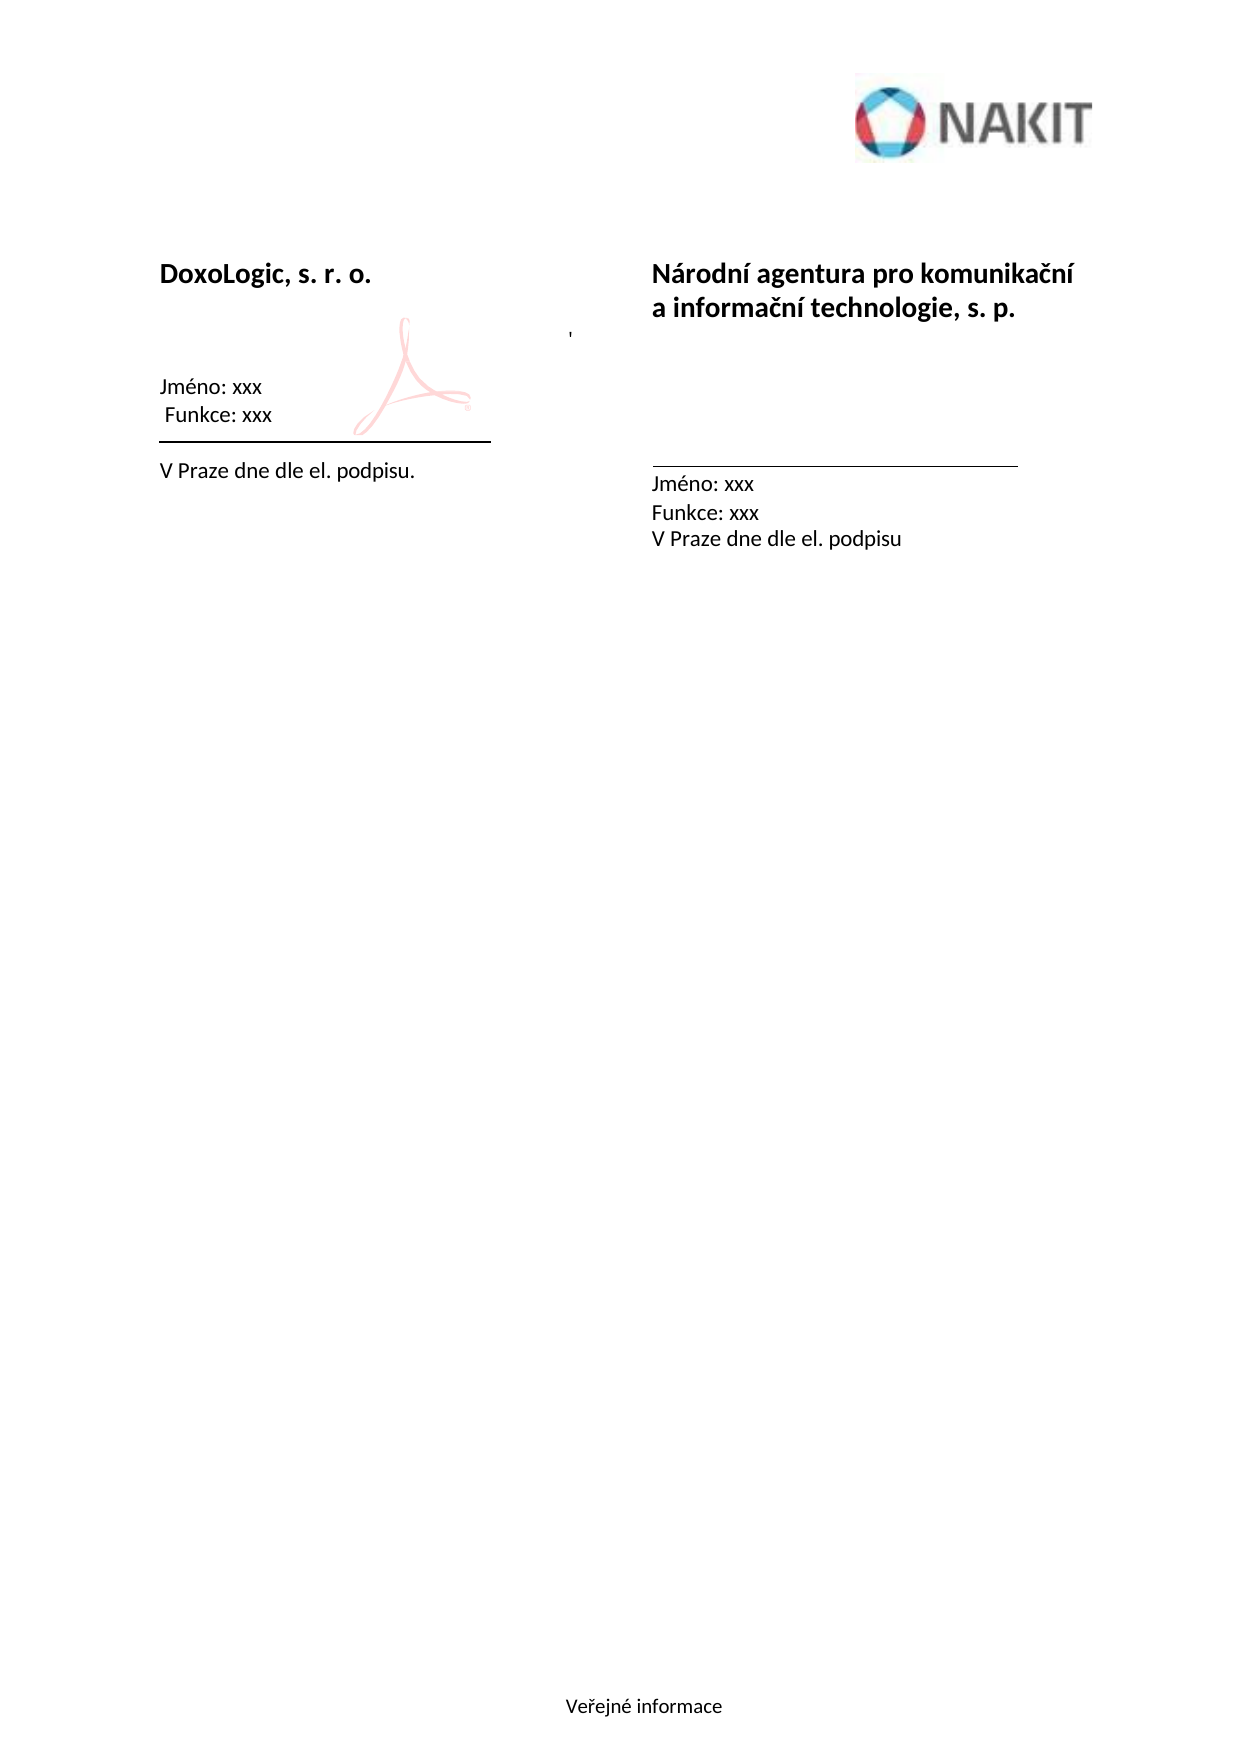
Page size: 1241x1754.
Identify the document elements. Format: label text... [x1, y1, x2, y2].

picture [855, 73, 1093, 163]
table_header DoxoLogic, s. r. o. ' Jméno: xxx Funkce: xxx V Praze dne dle el. podpisu. [154, 260, 571, 556]
table_header Národní agentura pro komunikační a informační technologie, s. p. Jméno: xxx Funkce: xxx V Praze dne dle el. podpisu [571, 260, 1081, 556]
